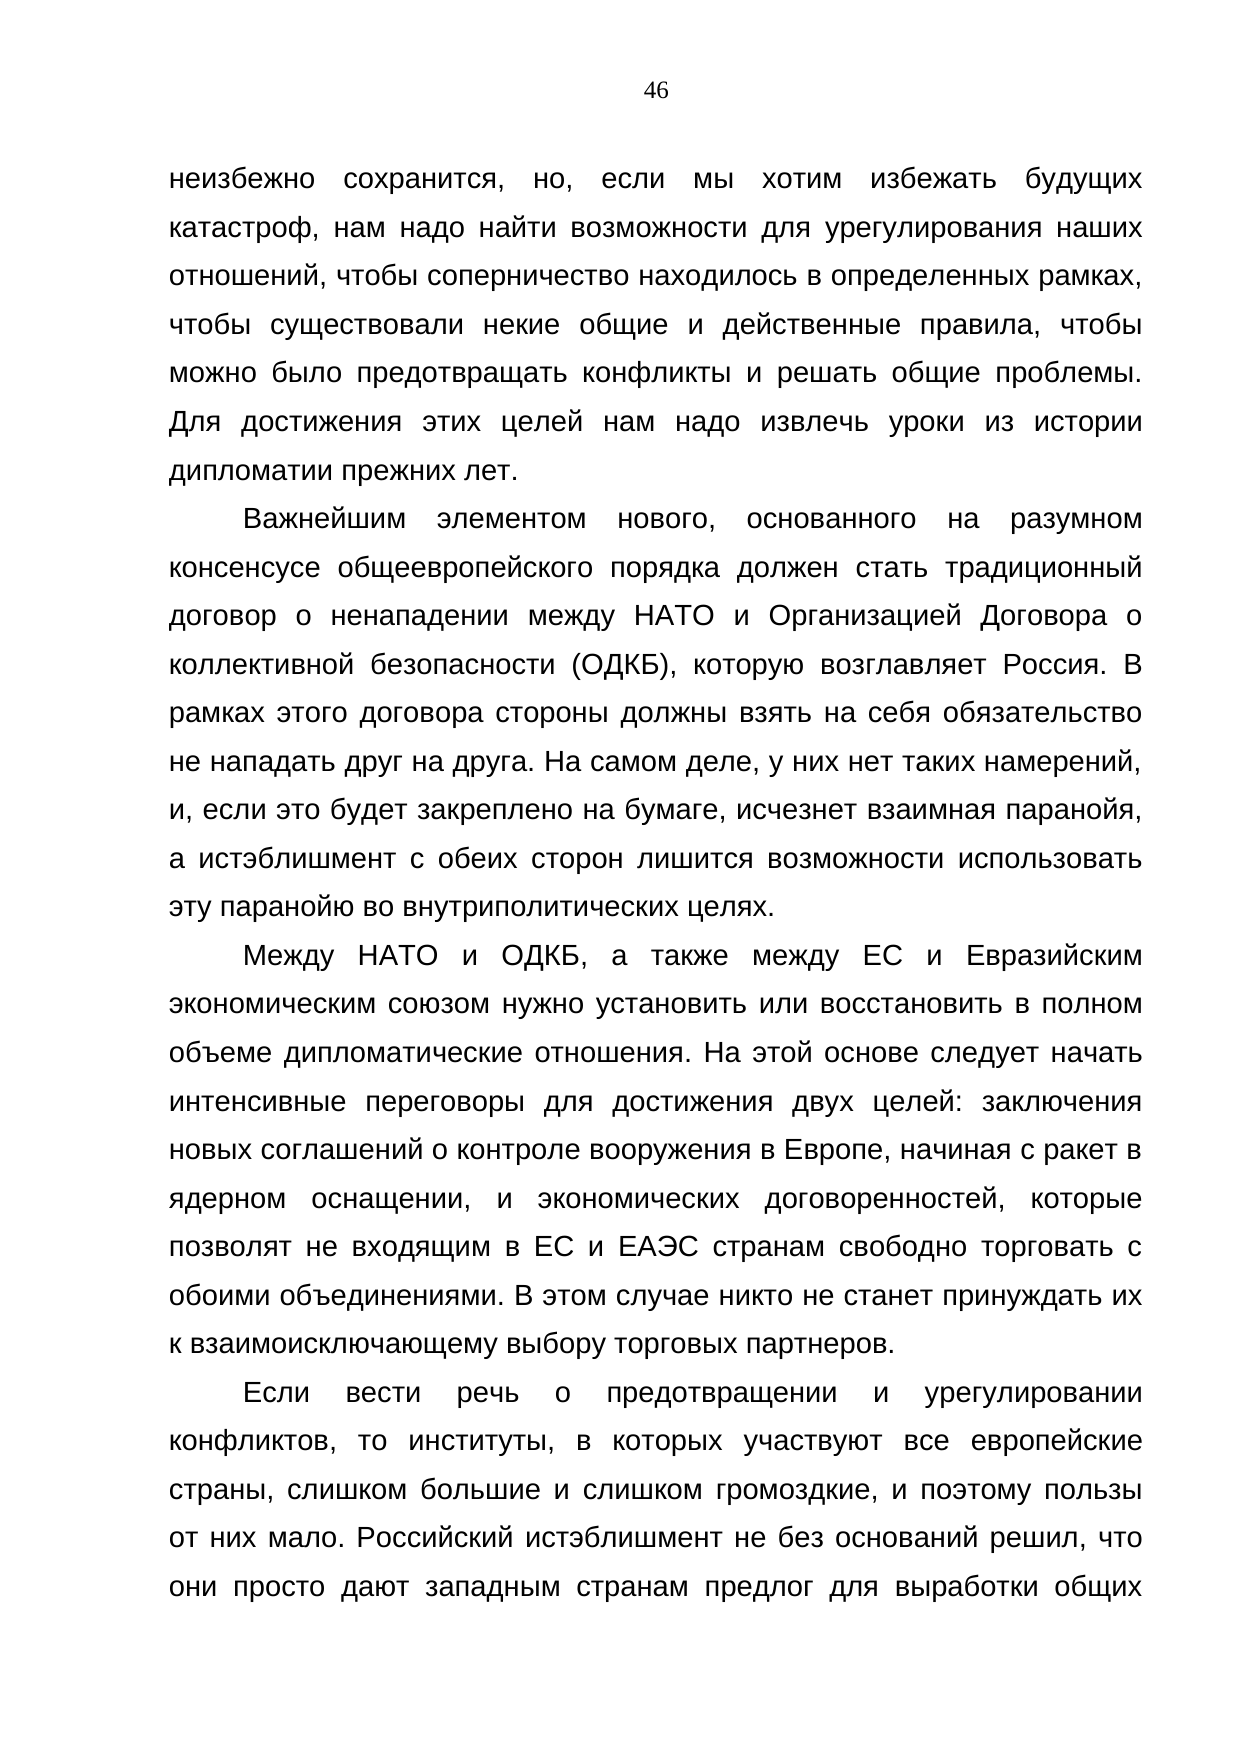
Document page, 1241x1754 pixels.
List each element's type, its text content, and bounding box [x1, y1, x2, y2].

text Важнейшим элементом нового, основанного на разумном консенсусе общеевропейского порядка должен стать традиционный договор о ненападении между НАТО и Организацией Договора о коллективной безопасности (ОДКБ), которую возглавляет Россия. В рамках этого договора стороны должны взять на себя обязательство не нападать друг на друга. На самом деле, у них нет таких намерений, и, если это будет закреплено на бумаге, исчезнет взаимная паранойя, а истэблишмент с обеих сторон лишится возможности использовать эту паранойю во внутриполитических целях. [169, 501, 1144, 923]
text Между НАТО и ОДКБ, а также между ЕС и Евразийским экономическим союзом нужно установить или восстановить в полном объеме дипломатические отношения. На этой основе следует начать интенсивные переговоры для достижения двух целей: заключения новых соглашений о контроле вооружения в Европе, начиная с ракет в ядерном оснащении, и экономических договоренностей, которые позволят не входящим в ЕС и ЕАЭС странам свободно торговать с обоими объединениями. В этом случае никто не станет принуждать их к взаимоисключающему выбору торговых партнеров. [169, 938, 1144, 1360]
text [169, 1375, 1144, 1602]
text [169, 161, 1144, 486]
